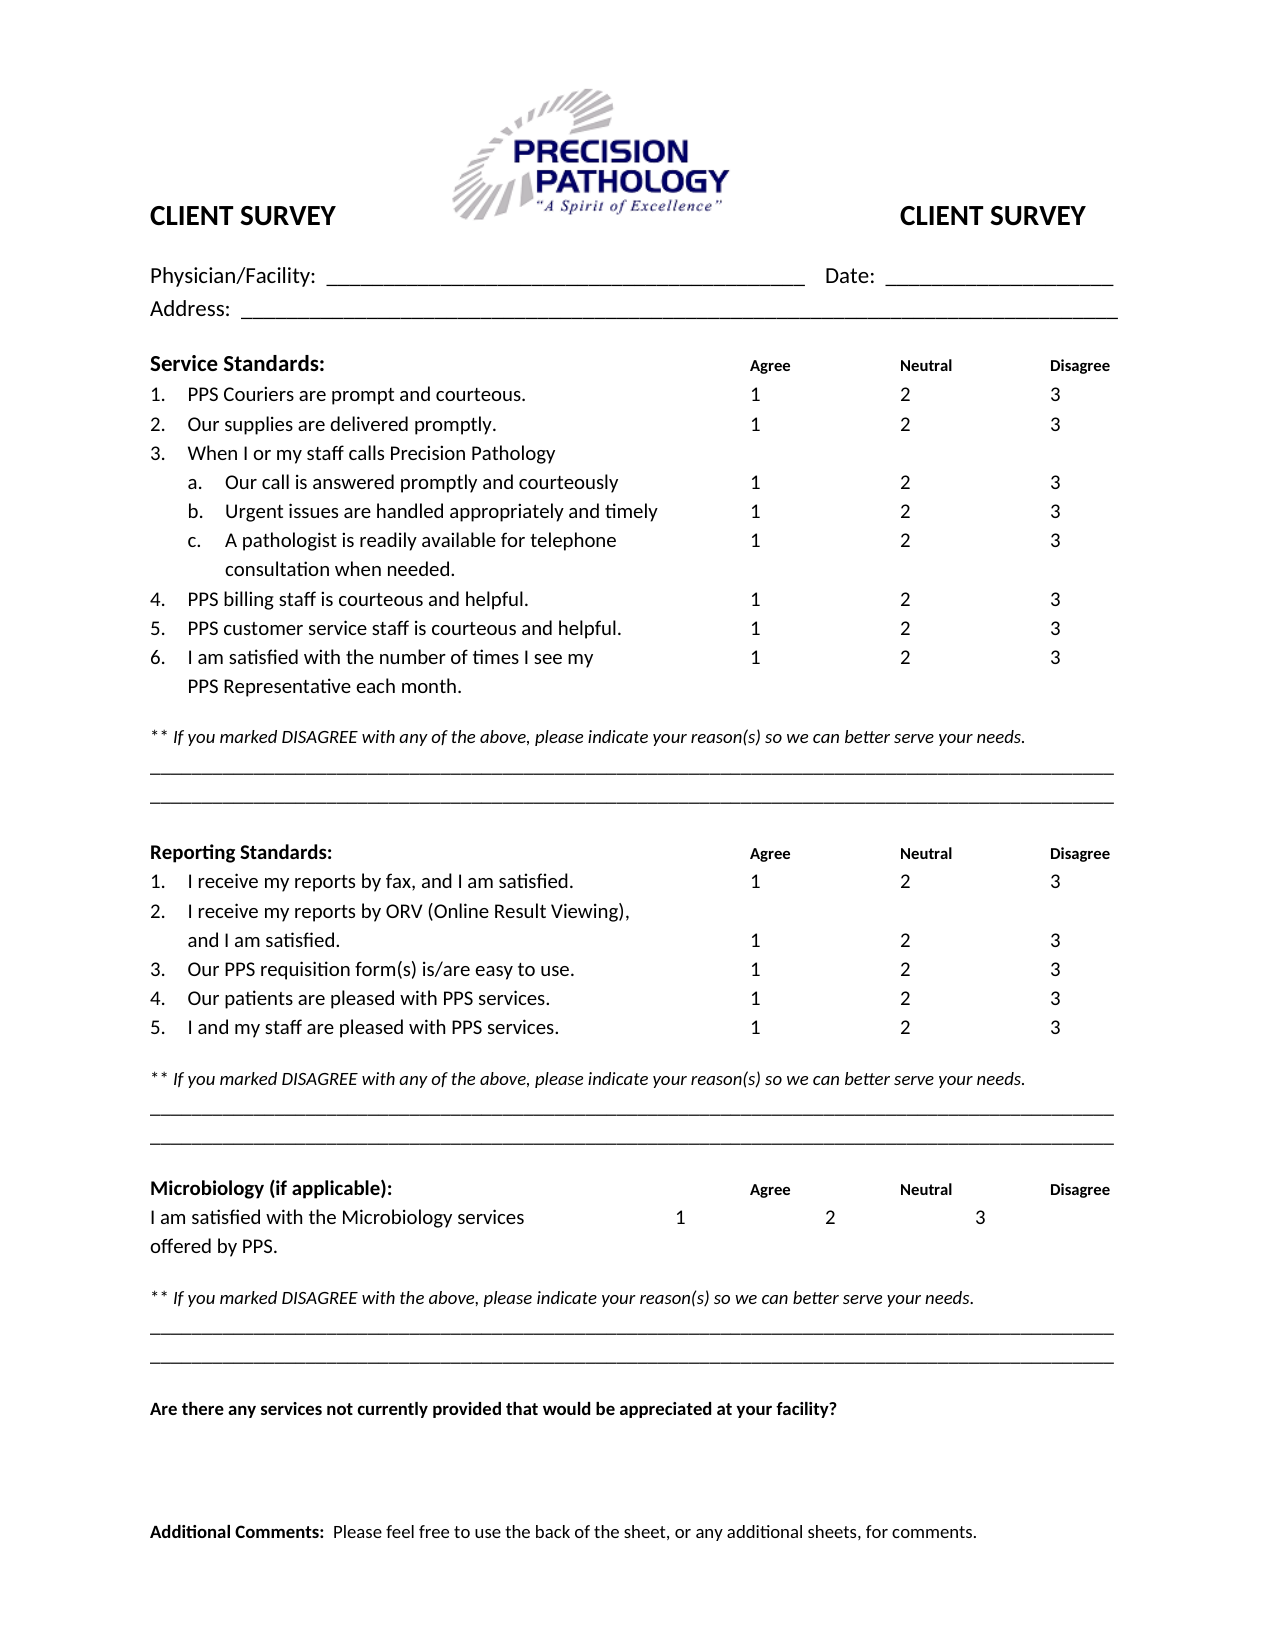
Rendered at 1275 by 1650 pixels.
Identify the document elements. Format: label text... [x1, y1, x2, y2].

list A pathologist is readily available for telephone 1 2 3 [187, 527, 1125, 553]
list Our call is answered promptly and courteously 1 2 3 [187, 469, 1125, 494]
text __________________________________________________________________________________________________________________________________________________________________________________________ [150, 752, 1125, 807]
list I and my staff are pleased with PPS services. 1 2 3 [150, 1014, 1125, 1040]
list and I am satisfied. 1 2 3 [187, 927, 1125, 952]
list PPS billing staff is courteous and helpful. 1 2 3 [150, 586, 1125, 611]
list Our PPS requisition form(s) is/are easy to use. 1 2 3 [150, 956, 1125, 982]
text consultation when needed. [225, 557, 1125, 582]
text __________________________________________________________________________________________________________________________________________________________________________________________ [150, 1312, 1125, 1367]
text Microbiology (if applicable): Agree Neutral Disagree [150, 1175, 1125, 1201]
text ** If you marked DISAGREE with any of the above, please indicate your reason(s) so we can better serve your needs. [150, 1067, 1125, 1090]
list PPS Representative each month. [187, 673, 1125, 699]
list PPS Couriers are prompt and courteous. 1 2 3 [150, 382, 1125, 407]
list Our patients are pleased with PPS services. 1 2 3 [150, 985, 1125, 1011]
list PPS customer service staff is courteous and helpful. 1 2 3 [150, 615, 1125, 640]
text ** If you marked DISAGREE with the above, please indicate your reason(s) so we can better serve your needs. [150, 1286, 1125, 1309]
text offered by PPS. [150, 1233, 1125, 1259]
text Physician/Facility: __________________________________________ Date: ____________________ [150, 262, 1125, 290]
text Reporting Standards: Agree Neutral Disagree [150, 810, 1125, 865]
text I am satisfied with the Microbiology services 1 2 3 [150, 1204, 1125, 1230]
text __________________________________________________________________________________________________________________________________________________________________________________________ [150, 1093, 1125, 1148]
list I am satisfied with the number of times I see my 1 2 3 [150, 644, 1125, 669]
list I receive my reports by fax, and I am satisfied. 1 2 3 [150, 869, 1125, 894]
text Are there any services not currently provided that would be appreciated at your facility? [150, 1397, 1125, 1420]
text Service Standards: Agree Neutral Disagree [150, 349, 1125, 377]
list Our supplies are delivered promptly. 1 2 3 [150, 411, 1125, 436]
list When I or my staff calls Precision Pathology [150, 440, 1125, 465]
list I receive my reports by ORV (Online Result Viewing), [150, 898, 1125, 923]
text ** If you marked DISAGREE with any of the above, please indicate your reason(s) so we can better serve your needs. [150, 726, 1125, 749]
list Urgent issues are handled appropriately and timely 1 2 3 [187, 498, 1125, 524]
text Address: _____________________________________________________________________________ [150, 294, 1125, 322]
picture [450, 84, 733, 226]
